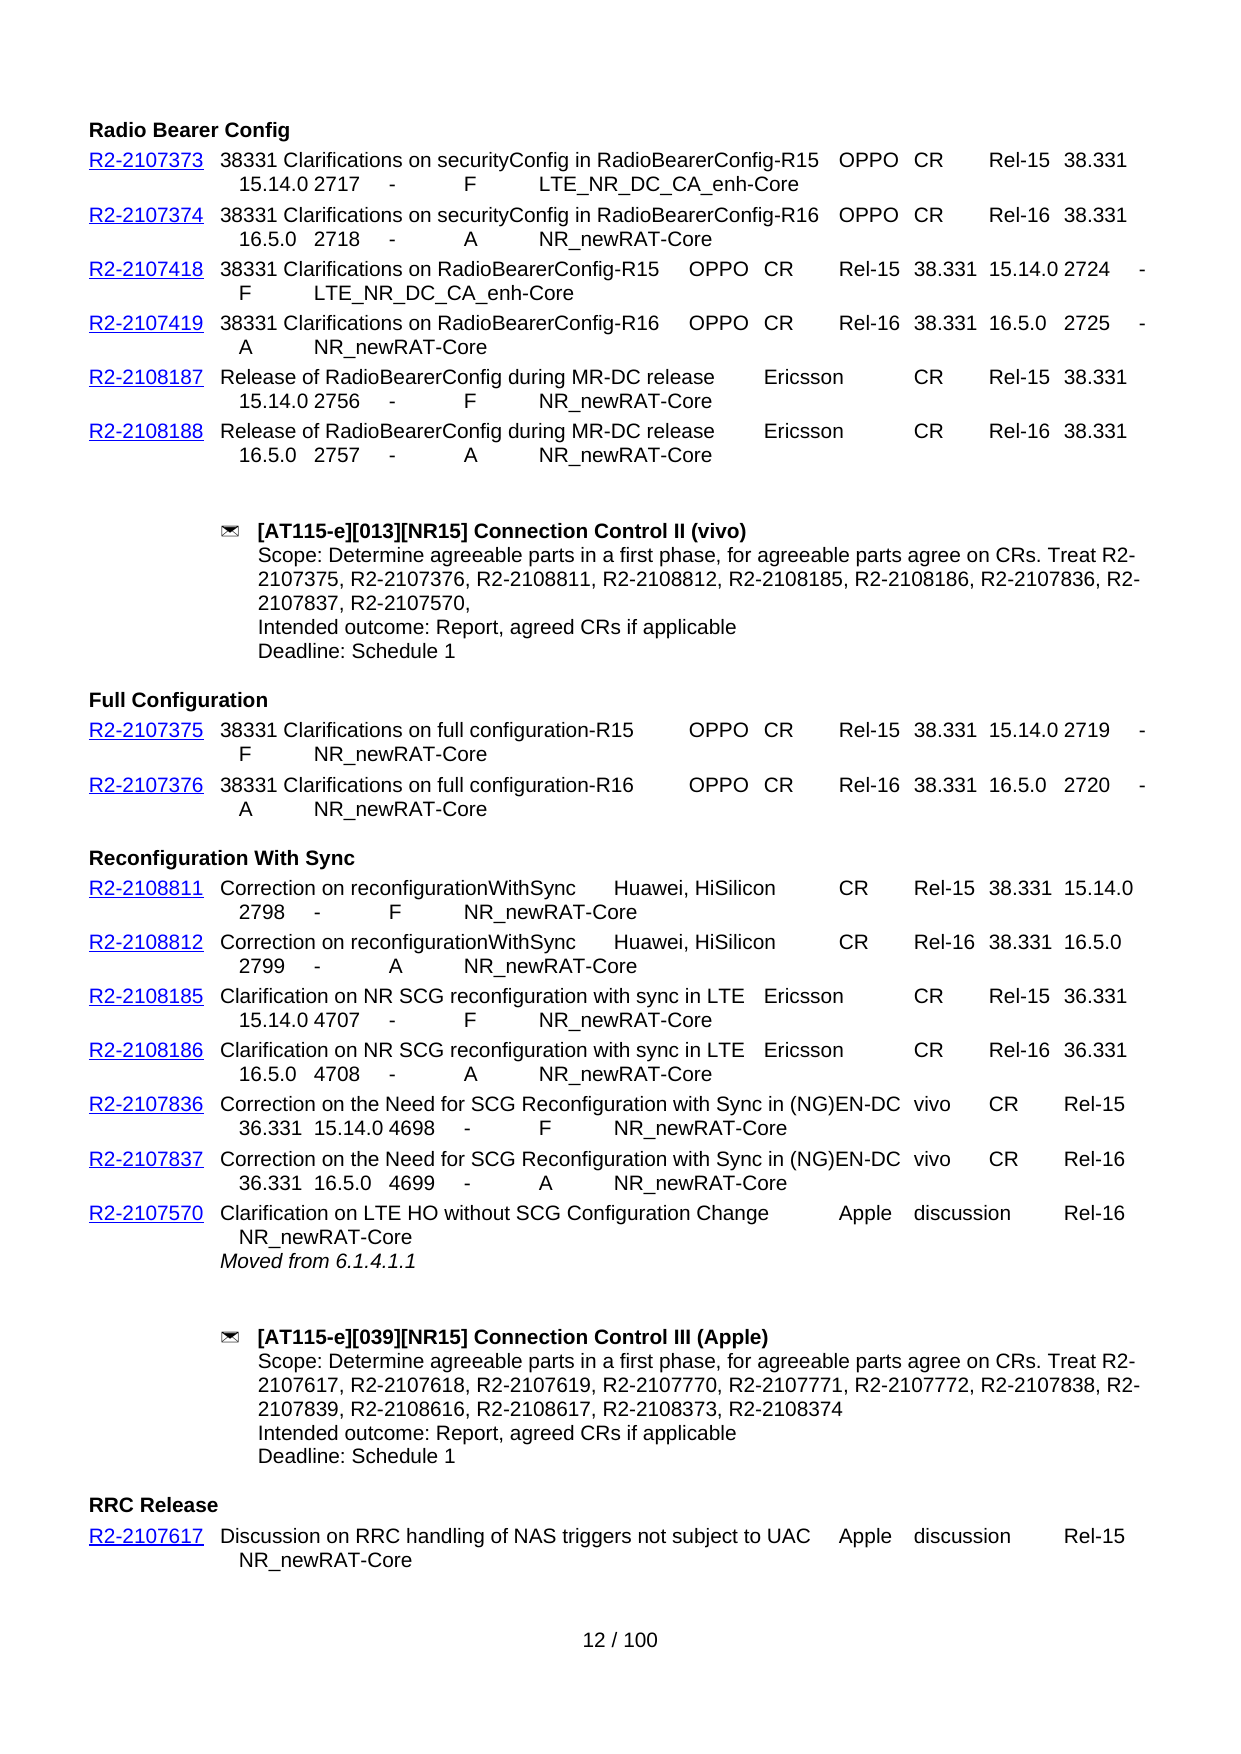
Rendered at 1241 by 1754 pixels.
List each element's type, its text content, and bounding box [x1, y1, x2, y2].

text Intended outcome: Report, agreed CRs if applicable [220, 1420, 1152, 1444]
text Reconfiguration With Sync [89, 845, 1152, 869]
text Moved from 6.1.4.1.1 [220, 1248, 1152, 1272]
text Full Configuration [89, 688, 1152, 712]
title R2-2108188 Release of RadioBearerConfig during MR-DC release Ericsson CR Rel-16 38.331 16.5.0 2757 - A NR_newRAT-Core [89, 419, 1152, 467]
title R2-2108811 Correction on reconfigurationWithSync Huawei, HiSilicon CR Rel-15 38.331 15.14.0 2798 - F NR_newRAT-Core [89, 876, 1152, 923]
text Scope: Determine agreeable parts in a first phase, for agreeable parts agree on CRs. Treat R2-2107617, R2-2107618, R2-2107619, R2-2107770, R2-2107771, R2-2107772, R2-2107838, R2-2107839, R2-2108616, R2-2108617, R2-2108373, R2-2108374 [220, 1348, 1152, 1420]
text Deadline: Schedule 1 [220, 639, 1152, 663]
title R2-2107418 38331 Clarifications on RadioBearerConfig-R15 OPPO CR Rel-15 38.331 15.14.0 2724 - F LTE_NR_DC_CA_enh-Core [89, 257, 1152, 304]
text [AT115-e][013][NR15] Connection Control II (vivo) [220, 519, 1152, 543]
title R2-2108185 Clarification on NR SCG reconfiguration with sync in LTE Ericsson CR Rel-15 36.331 15.14.0 4707 - F NR_newRAT-Core [89, 984, 1152, 1032]
text [AT115-e][039][NR15] Connection Control III (Apple) [220, 1324, 1152, 1348]
title R2-2108186 Clarification on NR SCG reconfiguration with sync in LTE Ericsson CR Rel-16 36.331 16.5.0 4708 - A NR_newRAT-Core [89, 1038, 1152, 1086]
text RRC Release [89, 1493, 1152, 1517]
title R2-2108812 Correction on reconfigurationWithSync Huawei, HiSilicon CR Rel-16 38.331 16.5.0 2799 - A NR_newRAT-Core [89, 930, 1152, 978]
title R2-2107375 38331 Clarifications on full configuration-R15 OPPO CR Rel-15 38.331 15.14.0 2719 - F NR_newRAT-Core [89, 718, 1152, 766]
text Intended outcome: Report, agreed CRs if applicable [220, 615, 1152, 639]
title R2-2108187 Release of RadioBearerConfig during MR-DC release Ericsson CR Rel-15 38.331 15.14.0 2756 - F NR_newRAT-Core [89, 365, 1152, 413]
title R2-2107376 38331 Clarifications on full configuration-R16 OPPO CR Rel-16 38.331 16.5.0 2720 - A NR_newRAT-Core [89, 772, 1152, 820]
title R2-2107419 38331 Clarifications on RadioBearerConfig-R16 OPPO CR Rel-16 38.331 16.5.0 2725 - A NR_newRAT-Core [89, 311, 1152, 359]
text Radio Bearer Config [89, 118, 1152, 142]
title R2-2107836 Correction on the Need for SCG Reconfiguration with Sync in (NG)EN-DC vivo CR Rel-15 36.331 15.14.0 4698 - F NR_newRAT-Core [89, 1092, 1152, 1140]
text Scope: Determine agreeable parts in a first phase, for agreeable parts agree on CRs. Treat R2-2107375, R2-2107376, R2-2108811, R2-2108812, R2-2108185, R2-2108186, R2-2107836, R2-2107837, R2-2107570, [220, 543, 1152, 615]
title R2-2107373 38331 Clarifications on securityConfig in RadioBearerConfig-R15 OPPO CR Rel-15 38.331 15.14.0 2717 - F LTE_NR_DC_CA_enh-Core [89, 148, 1152, 196]
title R2-2107837 Correction on the Need for SCG Reconfiguration with Sync in (NG)EN-DC vivo CR Rel-16 36.331 16.5.0 4699 - A NR_newRAT-Core [89, 1146, 1152, 1194]
text Deadline: Schedule 1 [220, 1444, 1152, 1468]
title R2-2107570 Clarification on LTE HO without SCG Configuration Change Apple discussion Rel-16 NR_newRAT-Core [89, 1201, 1152, 1248]
title R2-2107374 38331 Clarifications on securityConfig in RadioBearerConfig-R16 OPPO CR Rel-16 38.331 16.5.0 2718 - A NR_newRAT-Core [89, 202, 1152, 250]
title R2-2107617 Discussion on RRC handling of NAS triggers not subject to UAC Apple discussion Rel-15 NR_newRAT-Core [89, 1523, 1152, 1571]
